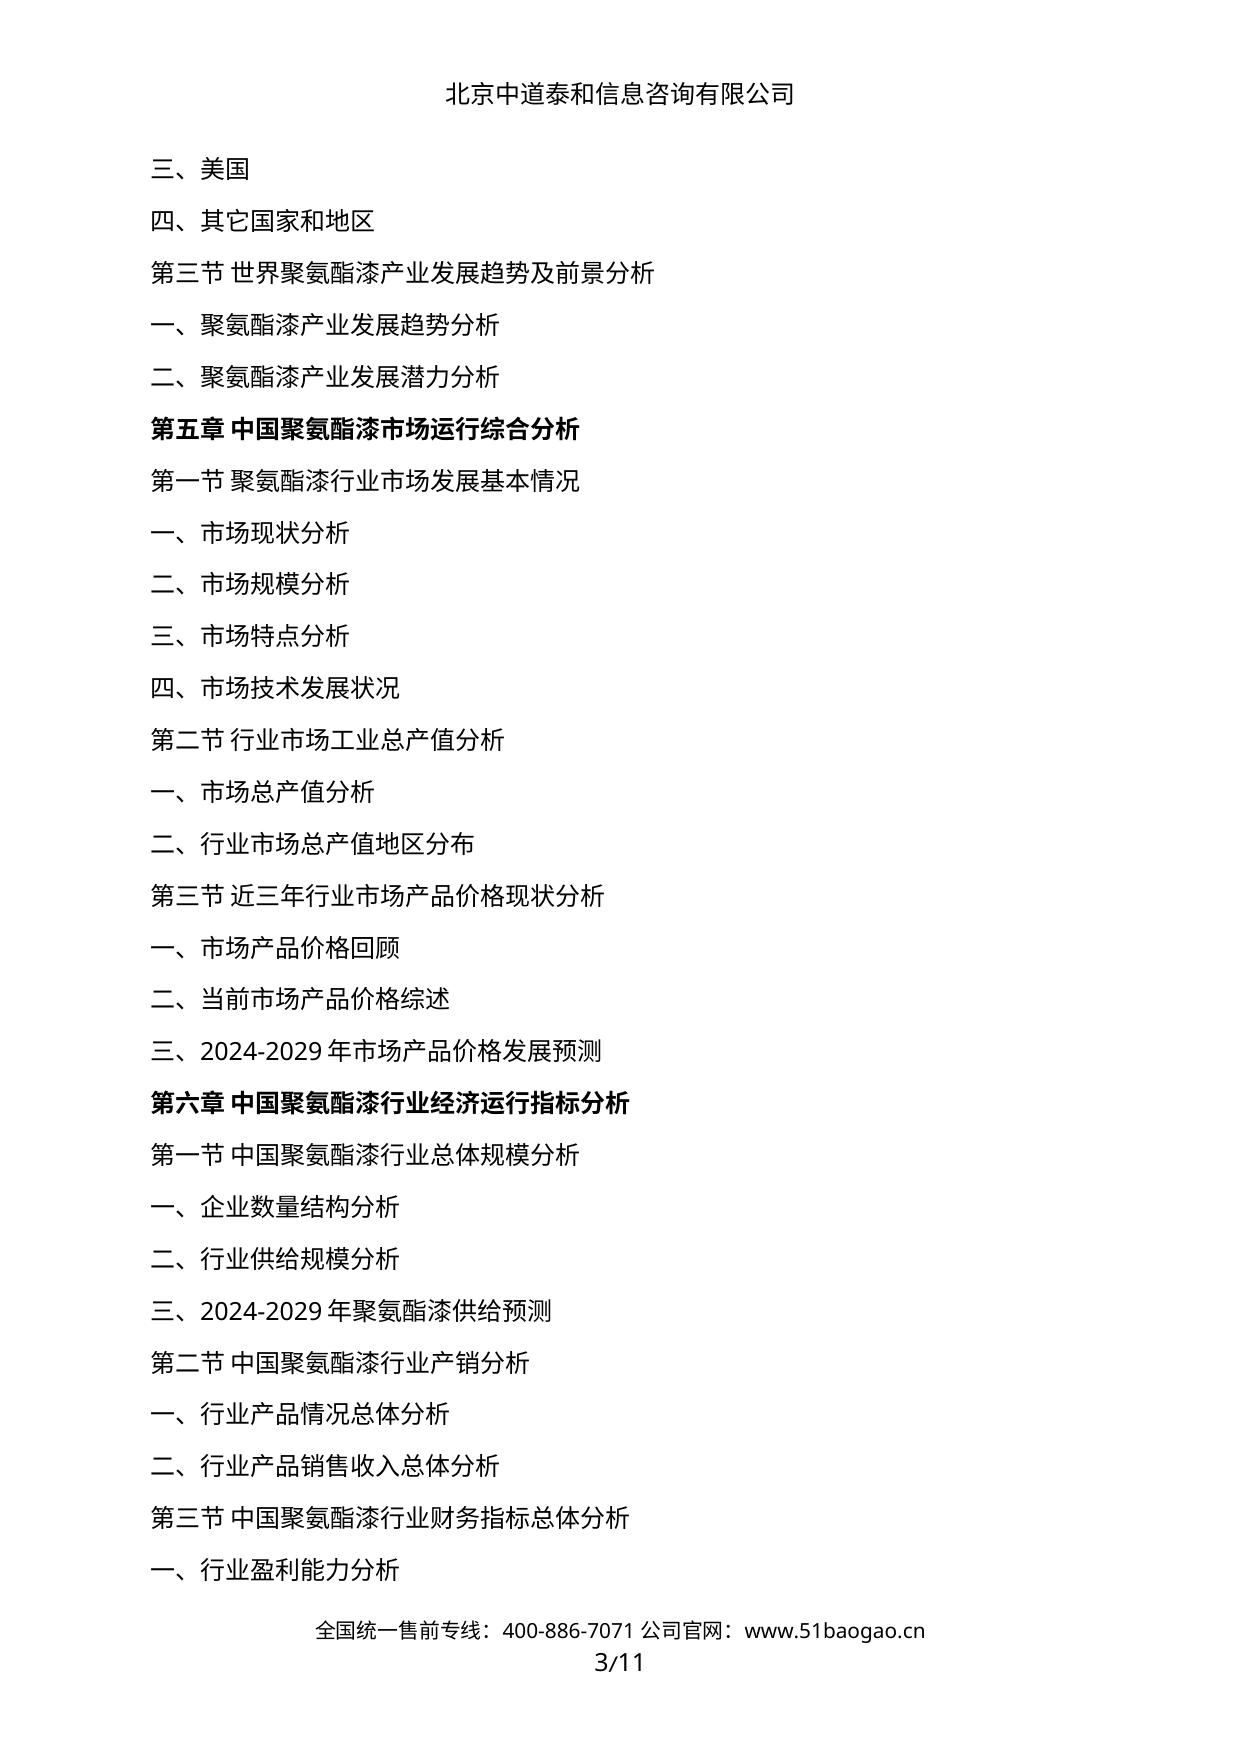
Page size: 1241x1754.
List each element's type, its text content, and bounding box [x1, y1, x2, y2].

text 一、企业数量结构分析 [150, 1187, 1090, 1224]
text 四、其它国家和地区 [150, 202, 1090, 238]
text 第五章 中国聚氨酯漆市场运行综合分析 [150, 409, 1090, 446]
text 二、当前市场产品价格综述 [150, 980, 1090, 1016]
text 一、聚氨酯漆产业发展趋势分析 [150, 306, 1090, 342]
text 一、行业盈利能力分析 [150, 1551, 1090, 1587]
text 第二节 中国聚氨酯漆行业产销分析 [150, 1343, 1090, 1379]
text 三、市场特点分析 [150, 617, 1090, 653]
text 第一节 中国聚氨酯漆行业总体规模分析 [150, 1136, 1090, 1172]
text 第六章 中国聚氨酯漆行业经济运行指标分析 [150, 1084, 1090, 1120]
text 第一节 聚氨酯漆行业市场发展基本情况 [150, 461, 1090, 497]
text 二、聚氨酯漆产业发展潜力分析 [150, 357, 1090, 394]
text 四、市场技术发展状况 [150, 669, 1090, 705]
text 一、行业产品情况总体分析 [150, 1395, 1090, 1431]
text 第二节 行业市场工业总产值分析 [150, 721, 1090, 757]
text 二、行业产品销售收入总体分析 [150, 1447, 1090, 1483]
text 一、市场现状分析 [150, 513, 1090, 549]
text 二、行业市场总产值地区分布 [150, 824, 1090, 861]
text 第三节 近三年行业市场产品价格现状分析 [150, 876, 1090, 912]
text 三、2024-2029年市场产品价格发展预测 [150, 1032, 1090, 1068]
text 第三节 中国聚氨酯漆行业财务指标总体分析 [150, 1499, 1090, 1535]
text 第三节 世界聚氨酯漆产业发展趋势及前景分析 [150, 254, 1090, 290]
text 一、市场产品价格回顾 [150, 928, 1090, 964]
text 三、2024-2029年聚氨酯漆供给预测 [150, 1291, 1090, 1327]
text 二、行业供给规模分析 [150, 1239, 1090, 1276]
text 一、市场总产值分析 [150, 772, 1090, 809]
text 二、市场规模分析 [150, 565, 1090, 601]
text 三、美国 [150, 150, 1090, 186]
